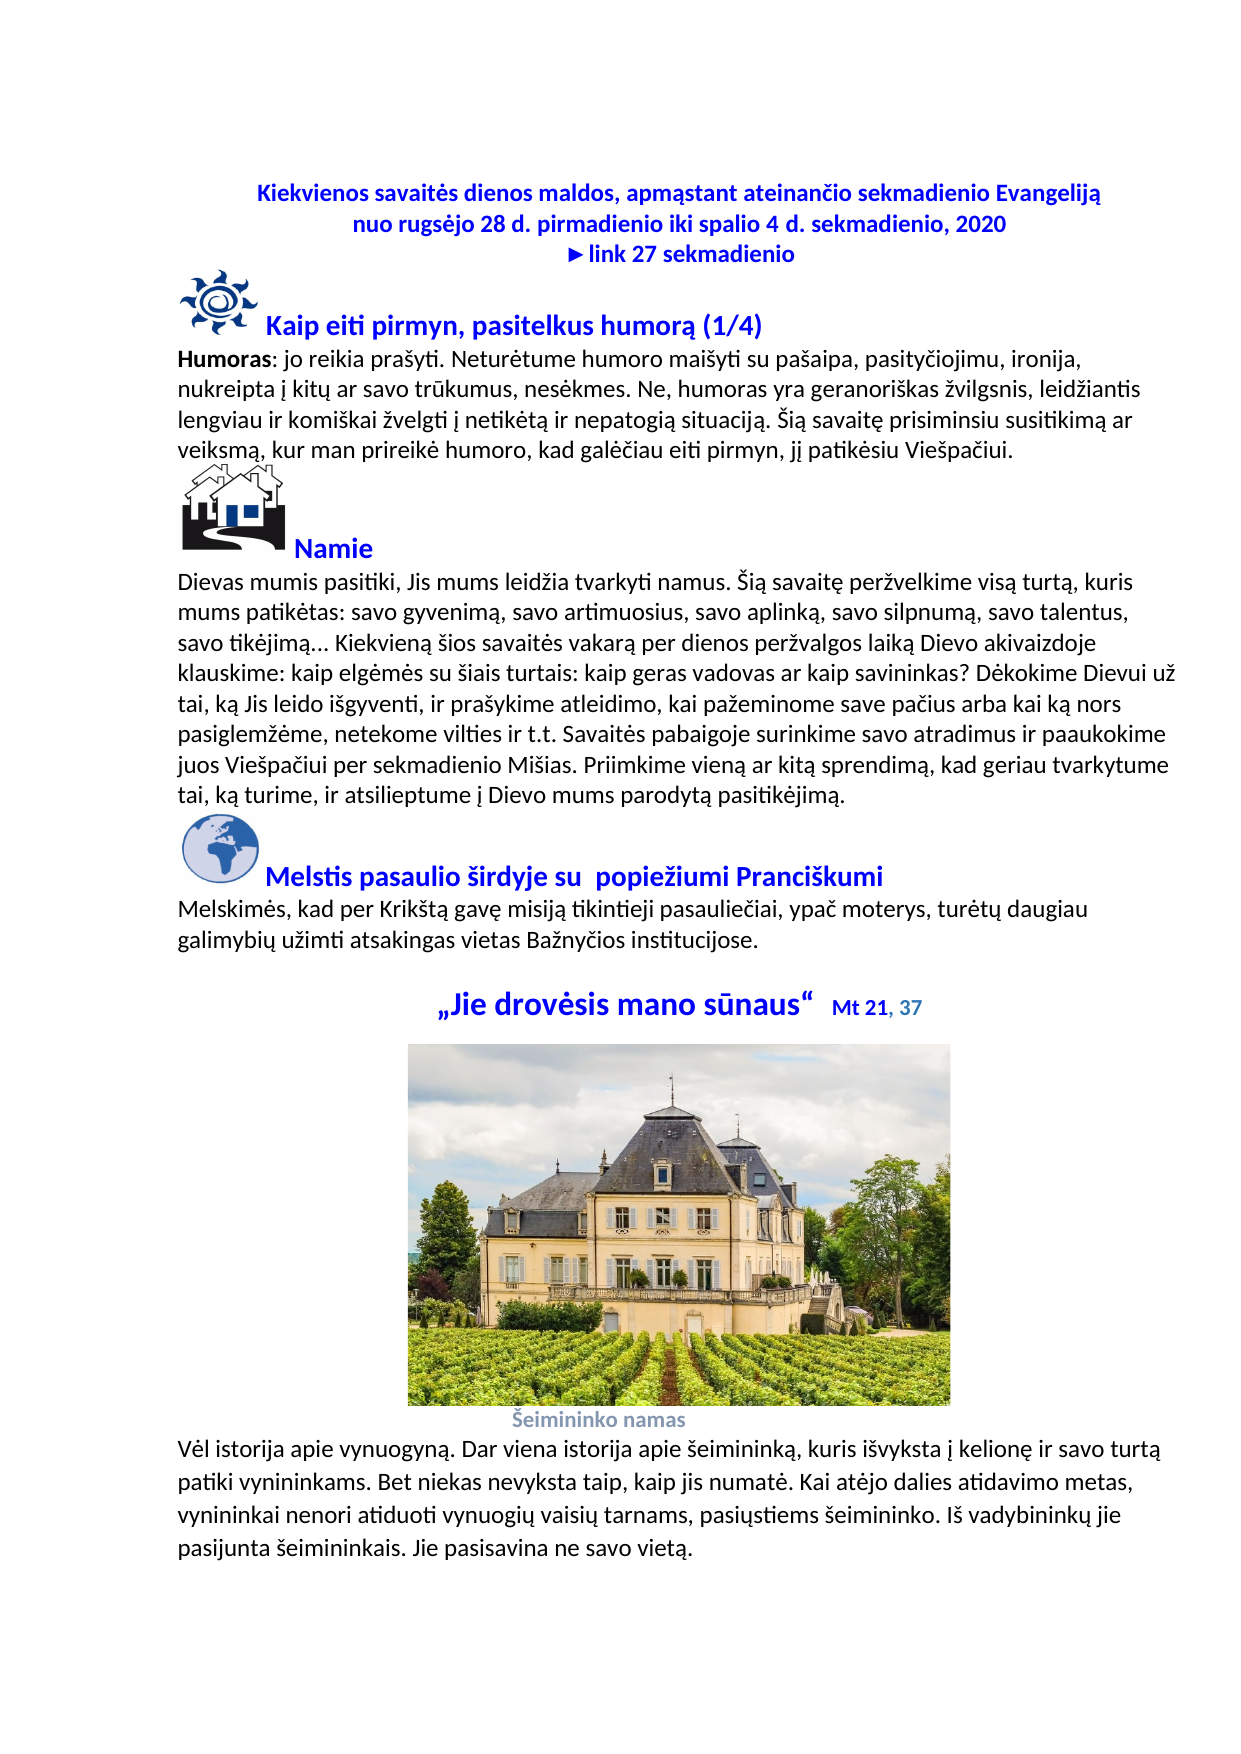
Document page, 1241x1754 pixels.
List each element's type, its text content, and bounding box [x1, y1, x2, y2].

text Namie [177, 465, 1181, 566]
picture [177, 464, 289, 559]
picture [177, 268, 260, 336]
text Dievas mumis pasitiki, Jis mums leidžia tvarkyti namus. Šią savaitę peržvelkime visą turtą, kuris mums patikėtas: savo gyvenimą, savo artimuosius, savo aplinką, savo silpnumą, savo talentus, savo tikėjimą... Kiekvieną šios savaitės vakarą per dienos peržvalgos laiką Dievo akivaizdoje klauskime: kaip elgėmės su šiais turtais: kaip geras vadovas ar kaip savininkas? Dėkokime Dievui už tai, ką Jis leido išgyventi, ir prašykime atleidimo, kai pažeminome save pačius arba kai ką nors pasiglemžėme, netekome vilties ir t.t. Savaitės pabaigoje surinkime savo atradimus ir paaukokime juos Viešpačiui per sekmadienio Mišias. Priimkime vieną ar kitą sprendimą, kad geriau tvarkytume tai, ką turime, ir atsilieptume į Dievo mums parodytą pasitikėjimą. [177, 566, 1181, 810]
text Humoras: jo reikia prašyti. Neturėtume humoro maišyti su pašaipa, pasityčiojimu, ironija, nukreipta į kitų ar savo trūkumus, nesėkmes. Ne, humoras yra geranoriškas žvilgsnis, leidžiantis lengviau ir komiškai žvelgti į netikėtą ir nepatogią situaciją. Šią savaitę prisiminsiu susitikimą ar veiksmą, kur man prireikė humoro, kad galėčiau eiti pirmyn, jį patikėsiu Viešpačiui. [177, 343, 1181, 465]
text Kaip eiti pirmyn, pasitelkus humorą (1/4) [177, 269, 1181, 343]
text „Jie drovėsis mano sūnaus“ Mt 21, 37 [177, 983, 1181, 1024]
text Šeimininko namas [177, 1406, 1181, 1433]
picture [407, 1044, 951, 1406]
text Vėl istorija apie vynuogyną. Dar viena istorija apie šeimininką, kuris išvyksta į kelionę ir savo turtą patiki vynininkams. Bet niekas nevyksta taip, kaip jis numatė. Kai atėjo dalies atidavimo metas, vynininkai nenori atiduoti vynuogių vaisių tarnams, pasiųstiems šeimininko. Iš vadybininkų jie pasijunta šeimininkais. Jie pasisavina ne savo vietą. [177, 1433, 1181, 1563]
text Kiekvienos savaitės dienos maldos, apmąstant ateinančio sekmadienio Evangeliją [177, 177, 1181, 208]
picture [177, 810, 265, 887]
text ►link 27 sekmadienio [177, 238, 1181, 269]
text Melstis pasaulio širdyje su popiežiumi Pranciškumi [177, 810, 1181, 894]
text nuo rugsėjo 28 d. pirmadienio iki spalio 4 d. sekmadienio, 2020 [177, 208, 1181, 238]
text Melskimės, kad per Krikštą gavę misiją tikintieji pasauliečiai, ypač moterys, turėtų daugiau galimybių užimti atsakingas vietas Bažnyčios institucijose. [177, 894, 1181, 955]
